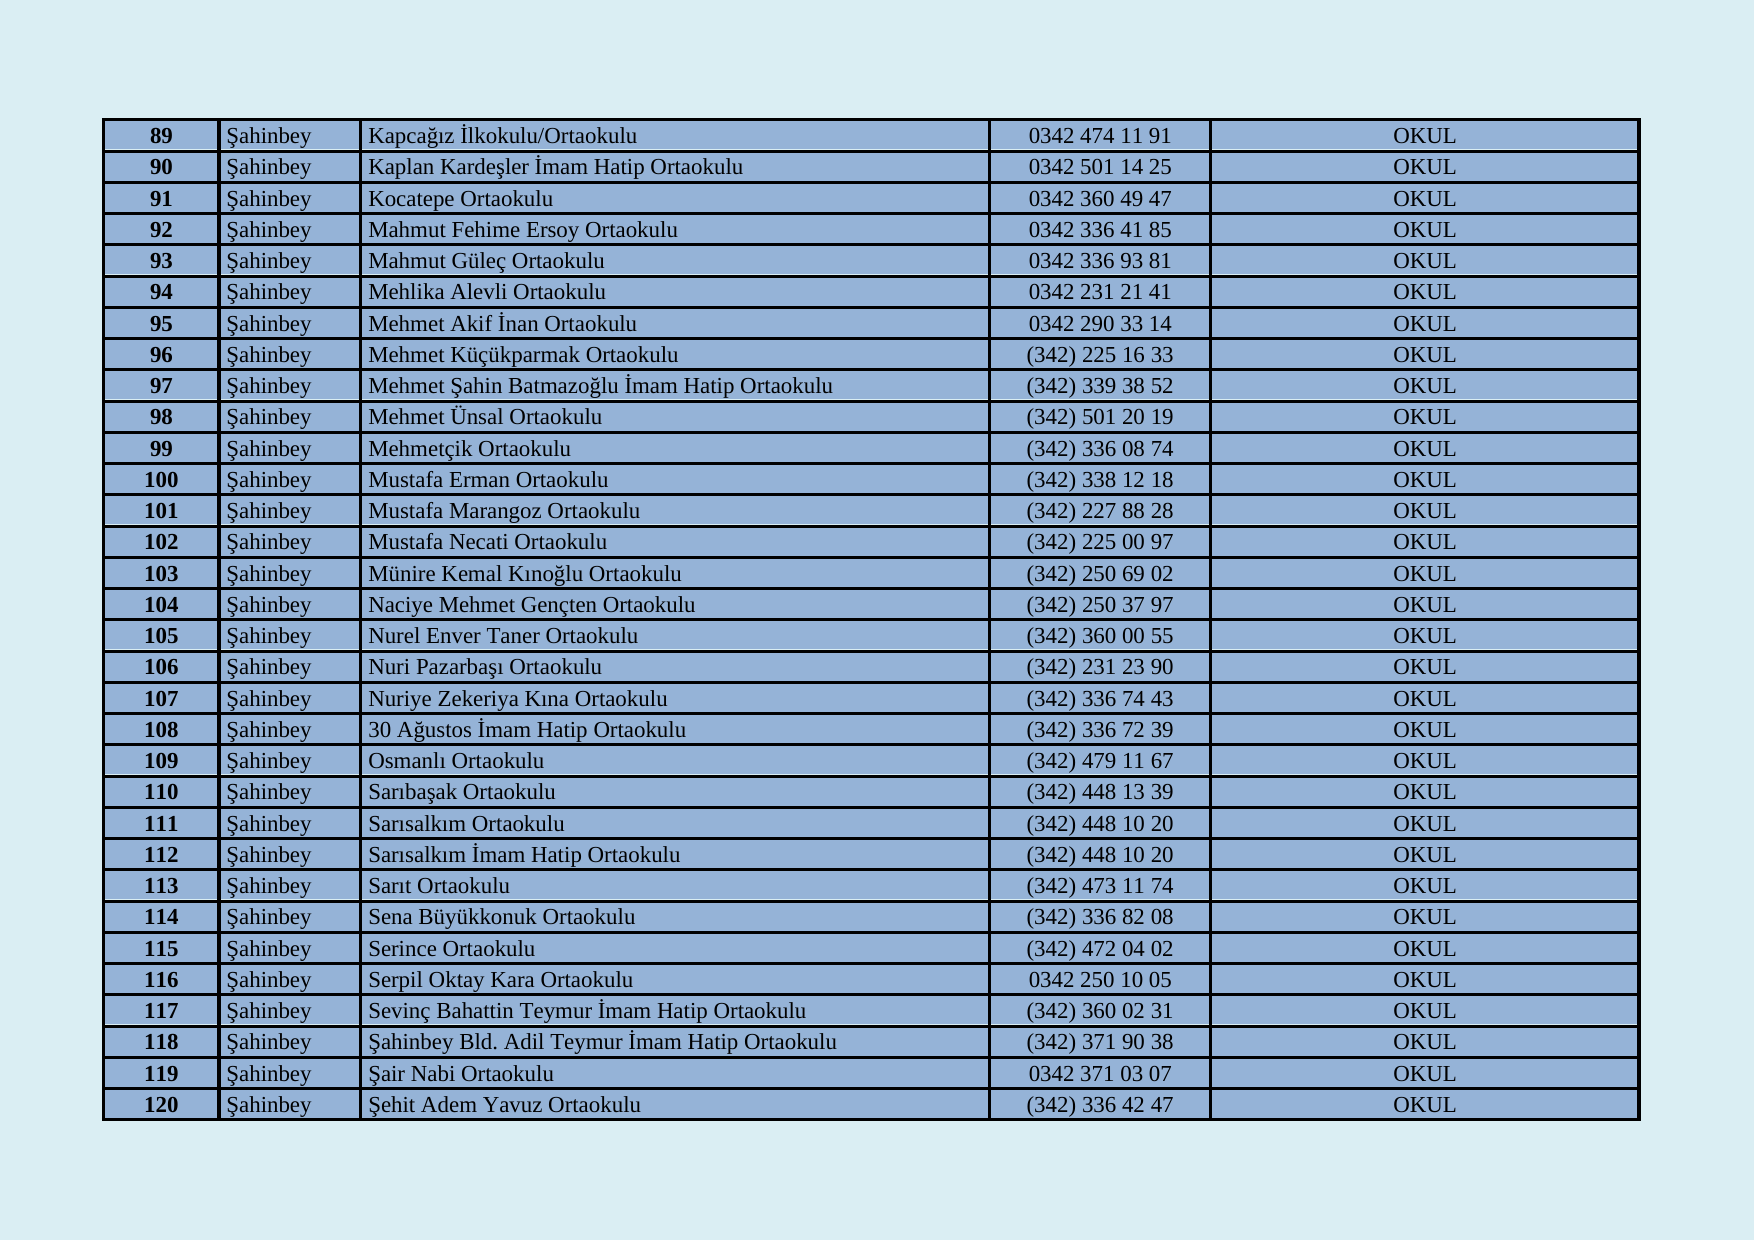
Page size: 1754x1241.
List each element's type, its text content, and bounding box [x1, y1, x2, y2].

table_cell Mustafa Erman Ortaokulu [362, 465, 988, 493]
table_cell 0342 371 03 07 [991, 1059, 1209, 1087]
table_cell Şahinbey [221, 1028, 359, 1056]
table_cell 0342 231 21 41 [991, 278, 1209, 306]
table_cell 109 [105, 746, 217, 774]
table_cell OKUL [1212, 371, 1637, 399]
table_cell 92 [105, 215, 217, 243]
table_cell Şahinbey [221, 1090, 359, 1118]
table_cell Şahinbey [221, 684, 359, 712]
table_cell OKUL [1212, 309, 1637, 337]
table_cell 0342 474 11 91 [991, 121, 1209, 149]
table_cell Nuriye Zekeriya Kına Ortaokulu [362, 684, 988, 712]
table_cell OKUL [1212, 215, 1637, 243]
table_cell Şahinbey [221, 215, 359, 243]
table_cell 120 [105, 1090, 217, 1118]
table_cell 118 [105, 1028, 217, 1056]
table_cell Şahinbey [221, 403, 359, 431]
table_cell 113 [105, 871, 217, 899]
table_cell 90 [105, 153, 217, 181]
table_cell (342) 472 04 02 [991, 934, 1209, 962]
table_cell Kocatepe Ortaokulu [362, 184, 988, 212]
table_cell OKUL [1212, 996, 1637, 1024]
table_cell OKUL [1212, 871, 1637, 899]
table_cell Şahinbey [221, 528, 359, 556]
table_cell (342) 479 11 67 [991, 746, 1209, 774]
table_cell Şahinbey [221, 934, 359, 962]
table_cell Mehmet Akif İnan Ortaokulu [362, 309, 988, 337]
table_cell Sarısalkım Ortaokulu [362, 809, 988, 837]
table_cell 108 [105, 715, 217, 743]
table_cell Şahinbey [221, 746, 359, 774]
table_cell Nuri Pazarbaşı Ortaokulu [362, 653, 988, 681]
table_cell (342) 336 72 39 [991, 715, 1209, 743]
table_cell Sena Büyükkonuk Ortaokulu [362, 903, 988, 931]
table_cell 110 [105, 778, 217, 806]
table_cell (342) 250 69 02 [991, 559, 1209, 587]
table_cell Osmanlı Ortaokulu [362, 746, 988, 774]
table_cell OKUL [1212, 528, 1637, 556]
table_cell Şahinbey [221, 965, 359, 993]
table_cell Şahinbey Bld. Adil Teymur İmam Hatip Ortaokulu [362, 1028, 988, 1056]
table_cell 93 [105, 246, 217, 274]
table_cell 104 [105, 590, 217, 618]
table_cell OKUL [1212, 1090, 1637, 1118]
table_cell Şahinbey [221, 153, 359, 181]
table_cell (342) 371 90 38 [991, 1028, 1209, 1056]
table_cell OKUL [1212, 496, 1637, 524]
table_cell OKUL [1212, 153, 1637, 181]
table_cell 30 Ağustos İmam Hatip Ortaokulu [362, 715, 988, 743]
table_cell 114 [105, 903, 217, 931]
table_cell Şahinbey [221, 340, 359, 368]
table_cell OKUL [1212, 965, 1637, 993]
table_cell 111 [105, 809, 217, 837]
table_cell Serince Ortaokulu [362, 934, 988, 962]
table_cell Şahinbey [221, 809, 359, 837]
table_cell 116 [105, 965, 217, 993]
table_cell OKUL [1212, 746, 1637, 774]
table_cell OKUL [1212, 684, 1637, 712]
table_cell Sarısalkım İmam Hatip Ortaokulu [362, 840, 988, 868]
table_cell OKUL [1212, 559, 1637, 587]
table_cell (342) 336 08 74 [991, 434, 1209, 462]
table_cell OKUL [1212, 434, 1637, 462]
table_cell (342) 339 38 52 [991, 371, 1209, 399]
table_cell Kaplan Kardeşler İmam Hatip Ortaokulu [362, 153, 988, 181]
table_cell Şair Nabi Ortaokulu [362, 1059, 988, 1087]
table_cell Şahinbey [221, 621, 359, 649]
table_cell 112 [105, 840, 217, 868]
table_cell OKUL [1212, 715, 1637, 743]
table_cell Mehmetçik Ortaokulu [362, 434, 988, 462]
table_cell Mustafa Necati Ortaokulu [362, 528, 988, 556]
table_cell (342) 336 74 43 [991, 684, 1209, 712]
table_cell (342) 448 10 20 [991, 840, 1209, 868]
table_cell 94 [105, 278, 217, 306]
table_cell (342) 231 23 90 [991, 653, 1209, 681]
table_cell Naciye Mehmet Gençten Ortaokulu [362, 590, 988, 618]
table_cell 96 [105, 340, 217, 368]
table_cell Mehlika Alevli Ortaokulu [362, 278, 988, 306]
table_cell Şahinbey [221, 559, 359, 587]
table_cell 105 [105, 621, 217, 649]
table_cell 0342 336 93 81 [991, 246, 1209, 274]
table_cell (342) 448 10 20 [991, 809, 1209, 837]
table_cell Şahinbey [221, 465, 359, 493]
table_cell Şahinbey [221, 434, 359, 462]
table_cell OKUL [1212, 653, 1637, 681]
table_cell (342) 225 00 97 [991, 528, 1209, 556]
table_cell Sevinç Bahattin Teymur İmam Hatip Ortaokulu [362, 996, 988, 1024]
table_cell Şahinbey [221, 309, 359, 337]
table_cell 0342 501 14 25 [991, 153, 1209, 181]
table_cell (342) 501 20 19 [991, 403, 1209, 431]
table_cell Serpil Oktay Kara Ortaokulu [362, 965, 988, 993]
table_cell Mehmet Ünsal Ortaokulu [362, 403, 988, 431]
table_cell Mahmut Fehime Ersoy Ortaokulu [362, 215, 988, 243]
table_cell Şahinbey [221, 715, 359, 743]
table_cell Şahinbey [221, 840, 359, 868]
table_cell OKUL [1212, 621, 1637, 649]
table_cell Şahinbey [221, 278, 359, 306]
table_cell 89 [105, 121, 217, 149]
table_cell Mehmet Şahin Batmazoğlu İmam Hatip Ortaokulu [362, 371, 988, 399]
table_cell OKUL [1212, 278, 1637, 306]
table_cell 103 [105, 559, 217, 587]
table_cell Münire Kemal Kınoğlu Ortaokulu [362, 559, 988, 587]
table_cell Şahinbey [221, 1059, 359, 1087]
table_cell Şahinbey [221, 778, 359, 806]
table_cell 101 [105, 496, 217, 524]
table_cell Mehmet Küçükparmak Ortaokulu [362, 340, 988, 368]
table_cell Şahinbey [221, 121, 359, 149]
table_cell OKUL [1212, 1059, 1637, 1087]
table_cell 117 [105, 996, 217, 1024]
table_cell Sarıbaşak Ortaokulu [362, 778, 988, 806]
table_cell OKUL [1212, 1028, 1637, 1056]
table_cell 98 [105, 403, 217, 431]
table_cell 91 [105, 184, 217, 212]
table_cell OKUL [1212, 465, 1637, 493]
table_cell OKUL [1212, 778, 1637, 806]
table_cell Şahinbey [221, 496, 359, 524]
table_cell OKUL [1212, 246, 1637, 274]
table_cell Şahinbey [221, 246, 359, 274]
table_cell Şahinbey [221, 590, 359, 618]
table_cell (342) 448 13 39 [991, 778, 1209, 806]
table_cell OKUL [1212, 403, 1637, 431]
table_cell (342) 360 02 31 [991, 996, 1209, 1024]
table_cell (342) 360 00 55 [991, 621, 1209, 649]
table_cell 100 [105, 465, 217, 493]
table_cell OKUL [1212, 184, 1637, 212]
table_cell Kapcağız İlkokulu/Ortaokulu [362, 121, 988, 149]
table_cell Şahinbey [221, 996, 359, 1024]
table_cell 107 [105, 684, 217, 712]
table_cell 0342 336 41 85 [991, 215, 1209, 243]
table_cell 97 [105, 371, 217, 399]
table_cell OKUL [1212, 934, 1637, 962]
table_cell OKUL [1212, 809, 1637, 837]
table_cell (342) 336 82 08 [991, 903, 1209, 931]
table_cell Sarıt Ortaokulu [362, 871, 988, 899]
table_cell 102 [105, 528, 217, 556]
table_cell Şahinbey [221, 653, 359, 681]
table_cell Şahinbey [221, 371, 359, 399]
table_cell (342) 225 16 33 [991, 340, 1209, 368]
table_cell Mahmut Güleç Ortaokulu [362, 246, 988, 274]
table_cell (342) 227 88 28 [991, 496, 1209, 524]
table_cell (342) 338 12 18 [991, 465, 1209, 493]
table_cell OKUL [1212, 340, 1637, 368]
table_cell Şehit Adem Yavuz Ortaokulu [362, 1090, 988, 1118]
table_cell Mustafa Marangoz Ortaokulu [362, 496, 988, 524]
table_cell 115 [105, 934, 217, 962]
table_cell Şahinbey [221, 903, 359, 931]
table_cell Şahinbey [221, 184, 359, 212]
table_cell 0342 250 10 05 [991, 965, 1209, 993]
table_cell 0342 360 49 47 [991, 184, 1209, 212]
table_cell 119 [105, 1059, 217, 1087]
table_cell OKUL [1212, 903, 1637, 931]
table_cell 99 [105, 434, 217, 462]
table_cell (342) 336 42 47 [991, 1090, 1209, 1118]
table_cell OKUL [1212, 590, 1637, 618]
table_cell 95 [105, 309, 217, 337]
table_cell Nurel Enver Taner Ortaokulu [362, 621, 988, 649]
table_cell Şahinbey [221, 871, 359, 899]
table_cell 106 [105, 653, 217, 681]
table_cell (342) 250 37 97 [991, 590, 1209, 618]
table_cell 0342 290 33 14 [991, 309, 1209, 337]
table_cell OKUL [1212, 840, 1637, 868]
table_cell OKUL [1212, 121, 1637, 149]
table_cell (342) 473 11 74 [991, 871, 1209, 899]
